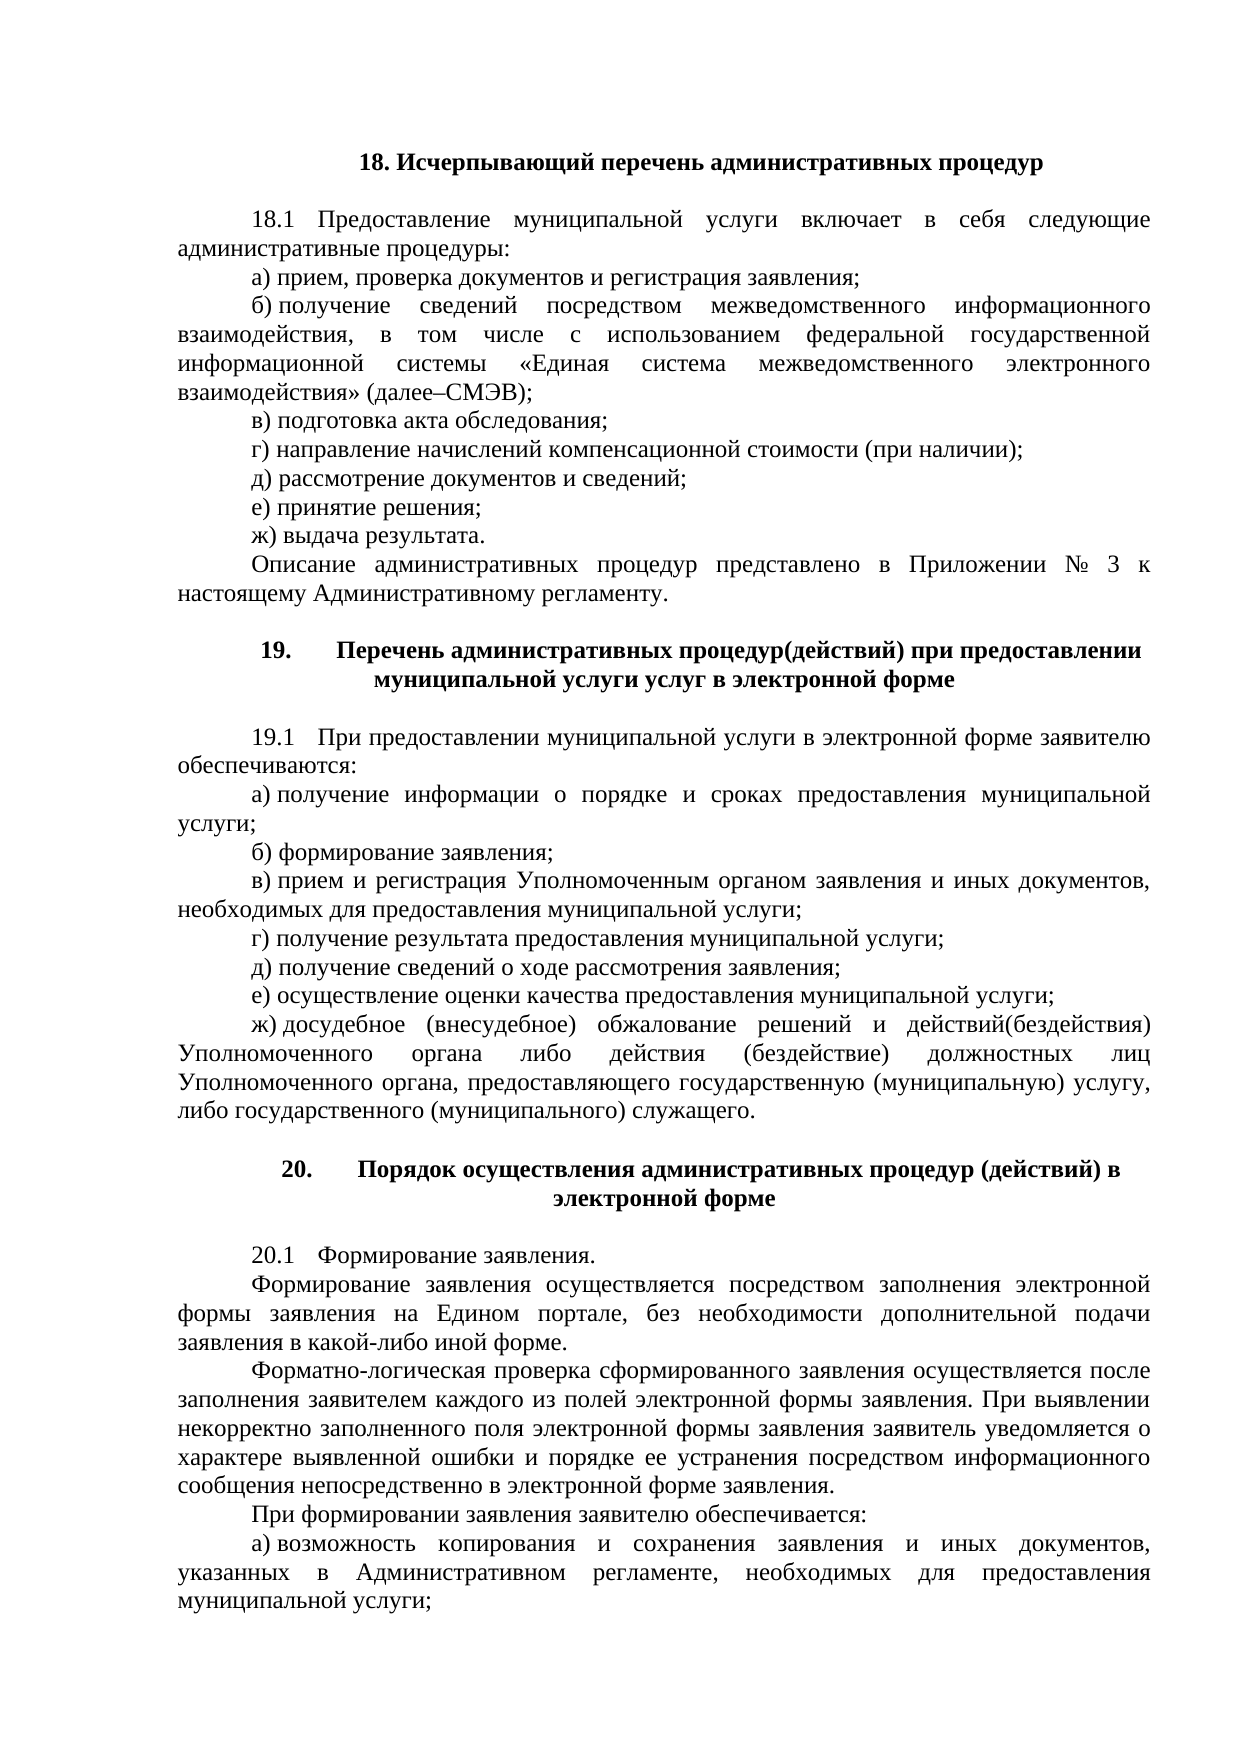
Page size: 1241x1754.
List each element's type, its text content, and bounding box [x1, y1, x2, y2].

list Формирование заявления. [177, 1241, 1151, 1269]
text г) направление начислений компенсационной стоимости (при наличии); [177, 434, 1151, 463]
text Формирование заявления осуществляется посредством заполнения электронной формы заявления на Едином портале, без необходимости дополнительной подачи заявления в какой-либо иной форме. [177, 1269, 1151, 1356]
text ж) досудебное (внесудебное) обжалование решений и действий(бездействия) Уполномоченного органа либо действия (бездействие) должностных лиц Уполномоченного органа, предоставляющего государственную (муниципальную) услугу, либо государственного (муниципального) служащего. [177, 1009, 1151, 1124]
text б) получение сведений посредством межведомственного информационного взаимодействия, в том числе с использованием федеральной государственной информационной системы «Единая система межведомственного электронного взаимодействия» (далее–СМЭВ); [177, 291, 1151, 406]
list Предоставление муниципальной услуги включает в себя следующие административные процедуры: [177, 204, 1151, 262]
list Исчерпывающий перечень административных процедур [251, 147, 1151, 176]
text а) прием, проверка документов и регистрация заявления; [177, 262, 1151, 291]
text е) осуществление оценки качества предоставления муниципальной услуги; [177, 981, 1151, 1009]
subtitle Перечень административных процедур(действий) при предоставлении муниципальной услуги услуг в электронной форме [177, 636, 1151, 693]
text Форматно-логическая проверка сформированного заявления осуществляется после заполнения заявителем каждого из полей электронной формы заявления. При выявлении некорректно заполненного поля электронной формы заявления заявитель уведомляется о характере выявленной ошибки и порядке ее устранения посредством информационного сообщения непосредственно в электронной форме заявления. [177, 1356, 1151, 1499]
text б) формирование заявления; [177, 837, 1151, 866]
text д) получение сведений о ходе рассмотрения заявления; [177, 952, 1151, 981]
text Описание административных процедур представлено в Приложении № 3 к настоящему Административному регламенту. [177, 549, 1151, 607]
text в) прием и регистрация Уполномоченным органом заявления и иных документов, необходимых для предоставления муниципальной услуги; [177, 866, 1151, 923]
text г) получение результата предоставления муниципальной услуги; [177, 923, 1151, 952]
text а) возможность копирования и сохранения заявления и иных документов, указанных в Административном регламенте, необходимых для предоставления муниципальной услуги; [177, 1528, 1151, 1614]
text в) подготовка акта обследования; [177, 406, 1151, 434]
text ж) выдача результата. [177, 521, 1151, 549]
text д) рассмотрение документов и сведений; [177, 463, 1151, 492]
list При предоставлении муниципальной услуги в электронной форме заявителю обеспечиваются: [177, 722, 1151, 779]
text При формировании заявления заявителю обеспечивается: [177, 1499, 1151, 1528]
text а) получение информации о порядке и сроках предоставления муниципальной услуги; [177, 779, 1151, 837]
subtitle Порядок осуществления административных процедур (действий) в электронной форме [177, 1154, 1151, 1212]
text е) принятие решения; [177, 492, 1151, 521]
